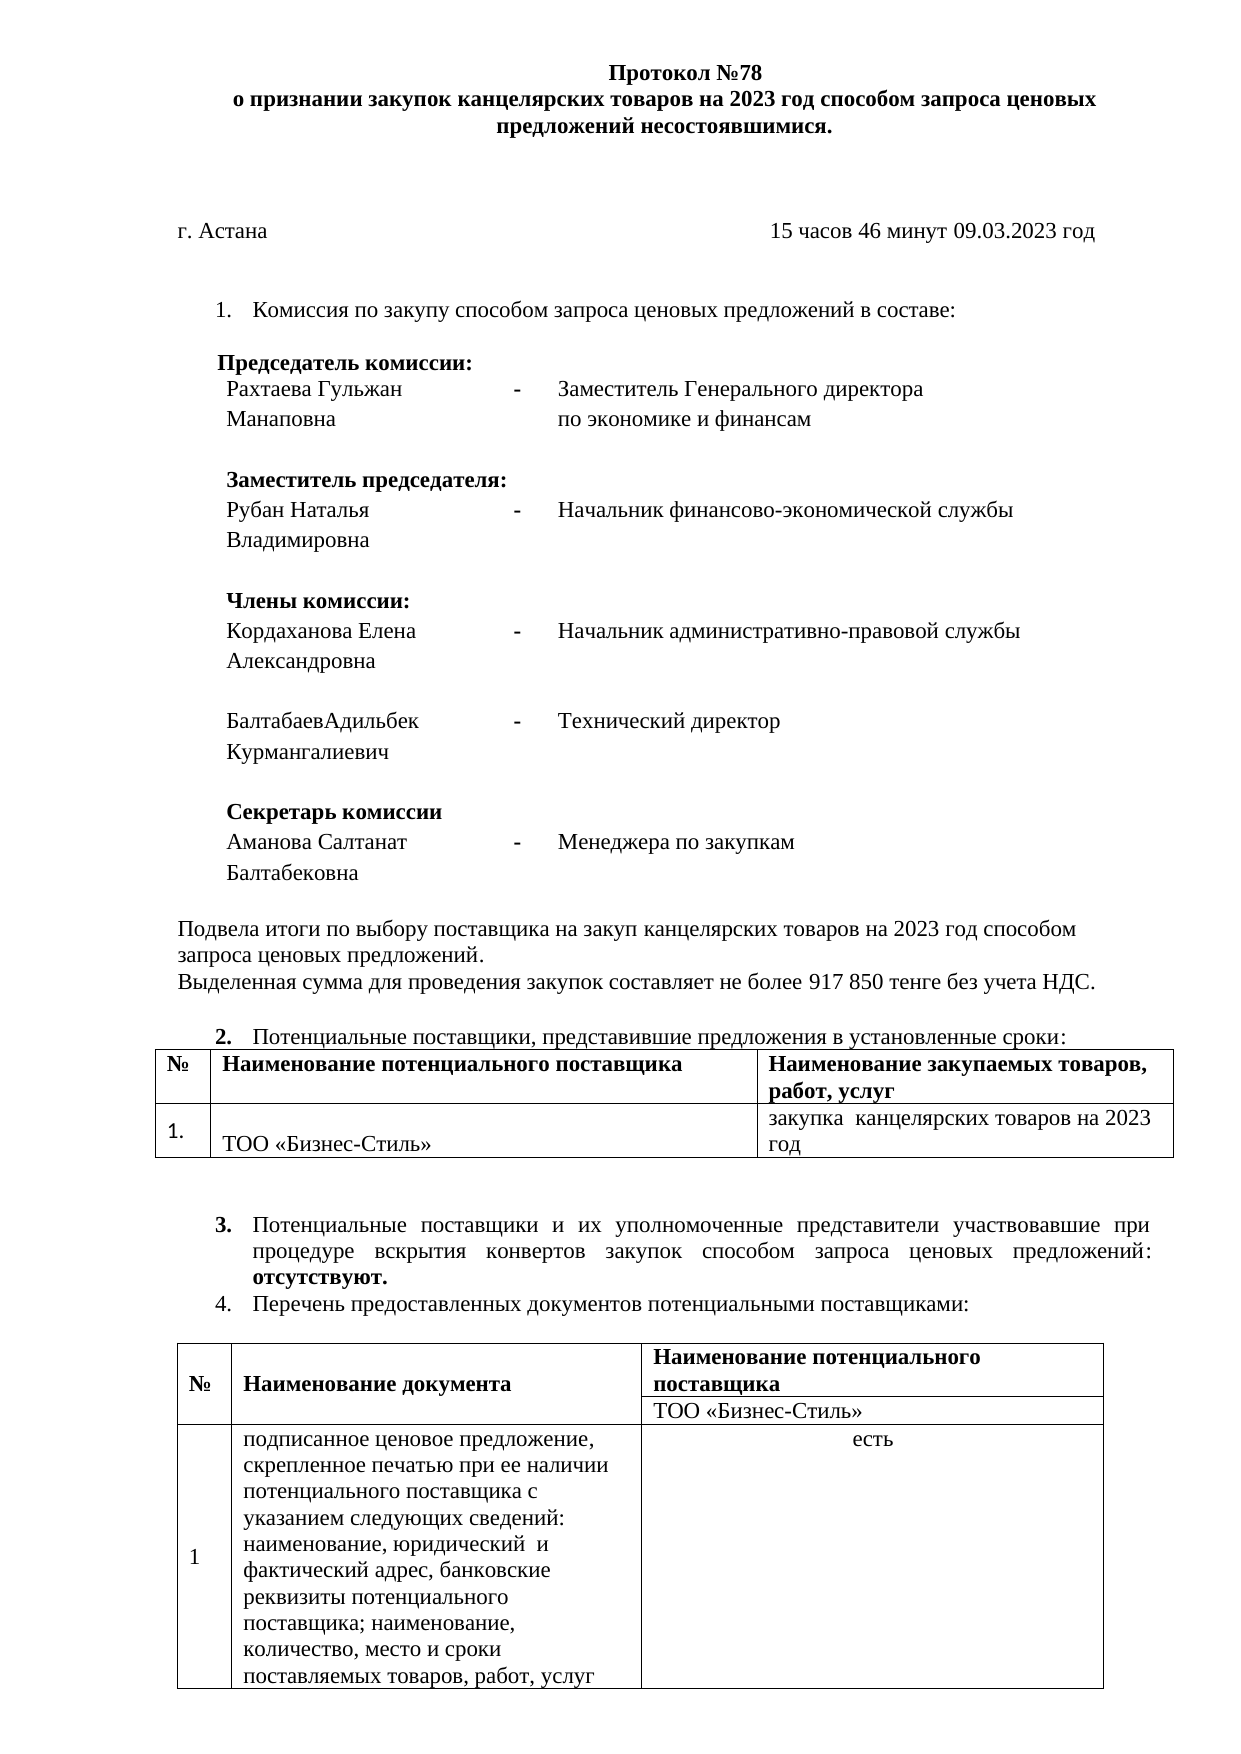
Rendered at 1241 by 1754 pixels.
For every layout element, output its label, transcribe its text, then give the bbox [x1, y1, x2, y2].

table_cell Менеджера по закупкам [546, 798, 1240, 889]
table_cell ТОО «Бизнес-Стиль» [211, 1104, 757, 1157]
table_cell 1 [178, 1425, 231, 1688]
table_cell есть [642, 1425, 1103, 1688]
text Председатель комиссии: [177, 349, 1152, 375]
table_cell - [502, 798, 546, 889]
table_cell Секретарь комиссии Аманова Салтанат Балтабековна [215, 798, 502, 889]
table_cell 1. [156, 1104, 210, 1157]
table_cell закупка канцелярских товаров на 2023 год [758, 1104, 1173, 1157]
table_header Заместитель Генерального директора по экономике и финансам [546, 375, 1240, 436]
text Подвела итоги по выбору поставщика на закуп канцелярских товаров на 2023 год способом запроса ценовых предложений. [177, 915, 1152, 968]
table_cell - - [502, 617, 546, 798]
table_header Рахтаева Гульжан Манаповна [215, 375, 502, 436]
text г. Астана 15 часов 46 минут 09.03.2023 год [177, 217, 1152, 243]
table_header Наименование потенциального поставщика [642, 1344, 1103, 1396]
table_cell ТОО «Бизнес-Стиль» [642, 1397, 1103, 1423]
table_cell Заместитель председателя: [215, 436, 1240, 496]
table_header № [178, 1344, 231, 1423]
table_header Наименование документа [232, 1344, 641, 1423]
text Протокол №78 [177, 59, 1152, 85]
table_cell подписанное ценовое предложение, скрепленное печатью при ее наличии потенциального поставщика с указанием следующих сведений: наименование, юридический и фактический адрес, банковские реквизиты потенциального поставщика; наименование, количество, место и сроки поставляемых товаров, работ, услуг [232, 1425, 641, 1688]
list Перечень предоставленных документов потенциальными поставщиками: [215, 1290, 1152, 1316]
table_cell - [502, 496, 546, 617]
table_cell Начальник финансово-экономической службы [546, 496, 1240, 617]
table_cell Кордаханова Елена Александровна БалтабаевАдильбек Курмангалиевич [215, 617, 502, 798]
table_header № [156, 1050, 210, 1103]
table_cell Рубан Наталья Владимировна Члены комиссии: [215, 496, 502, 617]
table_cell Начальник административно-правовой службы Технический директор [546, 617, 1240, 798]
text о признании закупок канцелярских товаров на 2023 год способом запроса ценовых предложений несостоявшимися. [177, 85, 1152, 138]
table_header Наименование потенциального поставщика [211, 1050, 757, 1103]
table_header - [502, 375, 546, 436]
list Потенциальные поставщики, представившие предложения в установленные сроки: [215, 1023, 1152, 1049]
list Потенциальные поставщики и их уполномоченные представители участвовавшие при процедуре вскрытия конвертов закупок способом запроса ценовых предложений: отсутствуют. [215, 1211, 1152, 1290]
list Комиссия по закупу способом запроса ценовых предложений в составе: [215, 296, 1152, 323]
table_header Наименование закупаемых товаров, работ, услуг [758, 1050, 1173, 1103]
text Выделенная сумма для проведения закупок составляет не более 917 850 тенге без учета НДС. [177, 968, 1152, 994]
